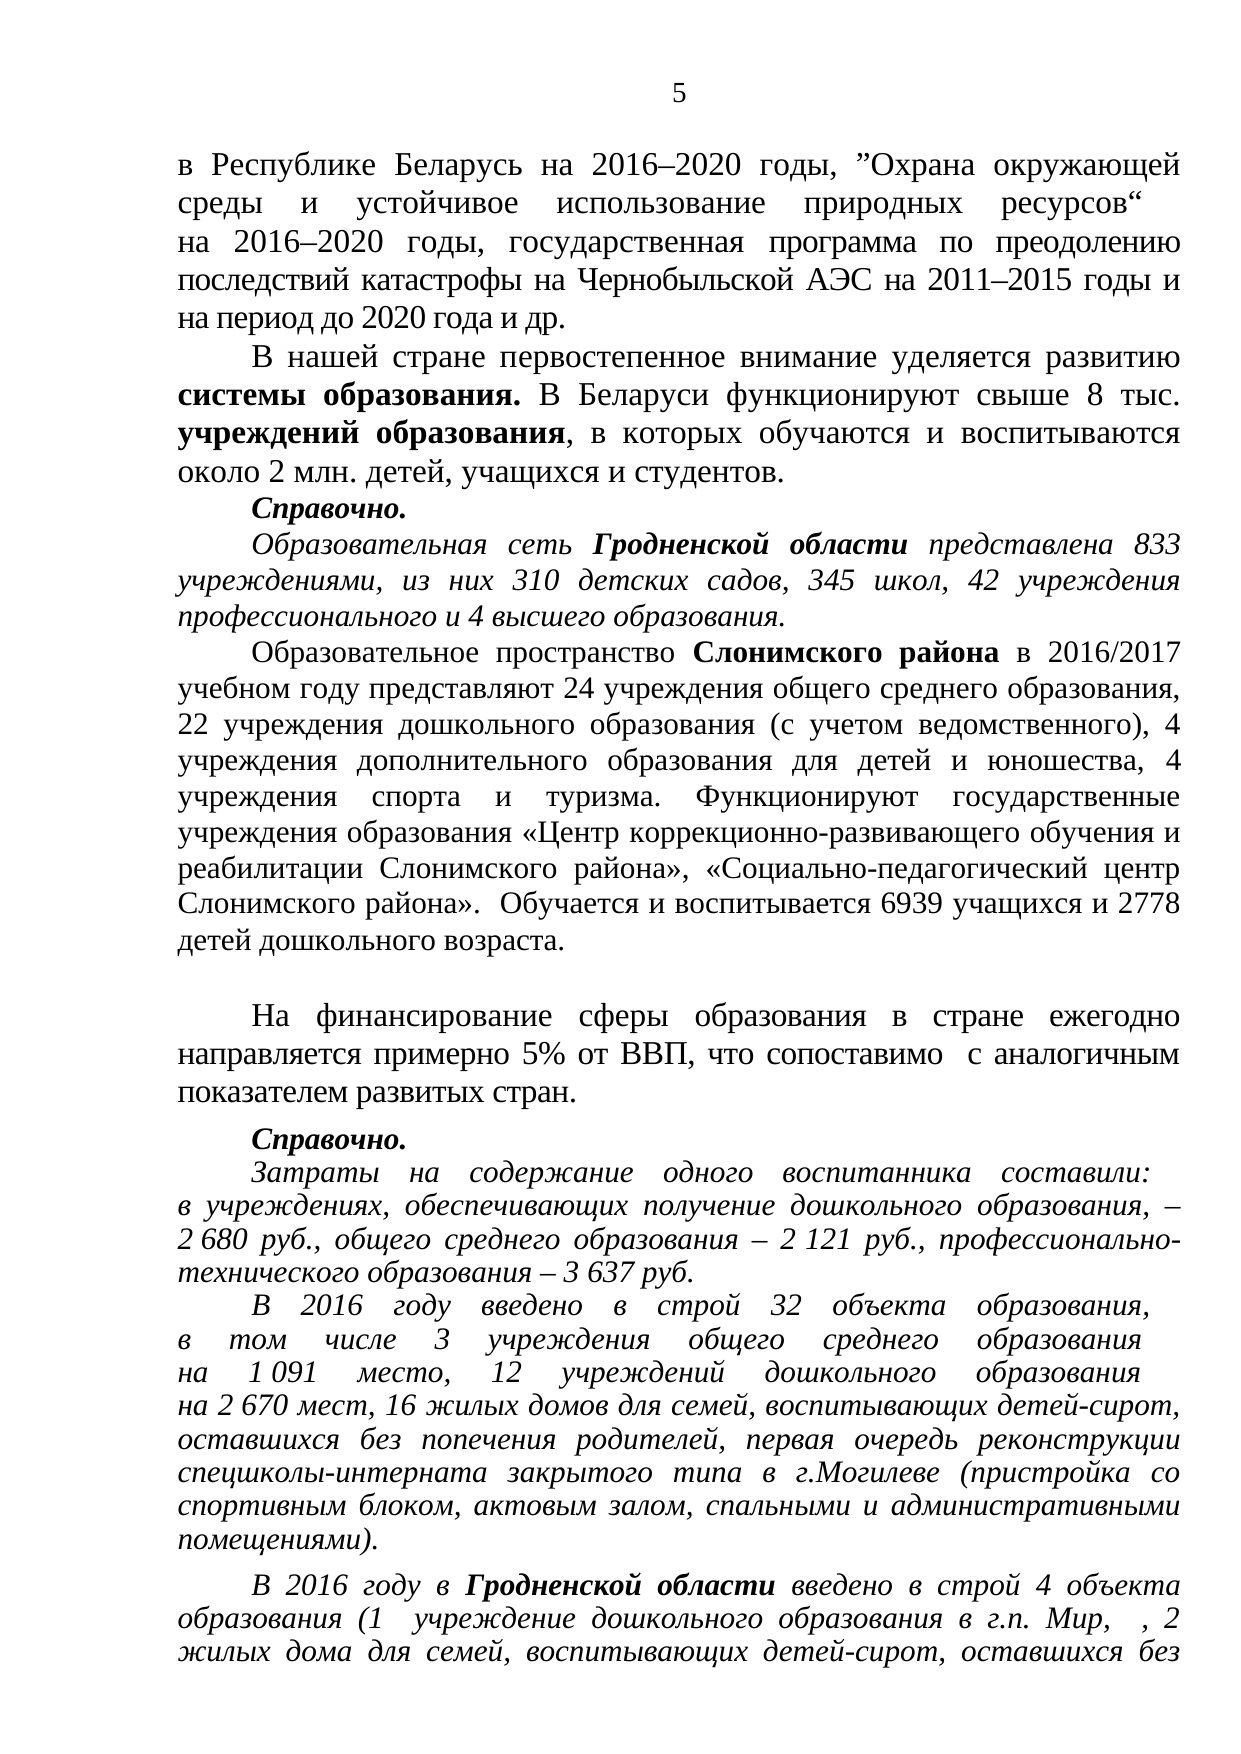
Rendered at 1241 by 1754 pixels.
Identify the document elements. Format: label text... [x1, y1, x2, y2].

text Справочно. [177, 1122, 1181, 1156]
text В нашей стране первостепенное внимание уделяется развитию системы образования. В Беларуси функционируют свыше 8 тыс. учреждений образования, в которых обучаются и воспитываются около 2 млн. детей, учащихся и студентов. [177, 336, 1181, 489]
text В 2016 году введено в строй 32 объекта образования, в том числе 3 учреждения общего среднего образования на 1 091 место, 12 учреждений дошкольного образования на 2 670 мест, 16 жилых домов для семей, воспитывающих детей-сирот, оставшихся без попечения родителей, первая очередь реконструкции спецшколы-интерната закрытого типа в г.Могилеве (пристройка со спортивным блоком, актовым залом, спальными и административными помещениями). [177, 1289, 1181, 1556]
text На финансирование сферы образования в стране ежегодно направляется примерно 5% от ВВП, что сопоставимо с аналогичным показателем развитых стран. [177, 995, 1181, 1110]
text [177, 1568, 1181, 1668]
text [177, 144, 1181, 336]
text Образовательное пространство Слонимского района в 2016/2017 учебном году представляют 24 учреждения общего среднего образования, 22 учреждения дошкольного образования (с учетом ведомственного), 4 учреждения дополнительного образования для детей и юношества, 4 учреждения спорта и туризма. Функционируют государственные учреждения образования «Центр коррекционно-развивающего обучения и реабилитации Слонимского района», «Социально-педагогический центр Слонимского района». Обучается и воспитывается 6939 учащихся и 2778 детей дошкольного возраста. [177, 633, 1181, 957]
text Образовательная сеть Гродненской области представлена 833 учреждениями, из них 310 детских садов, 345 школ, 42 учреждения профессионального и 4 высшего образования. [177, 525, 1181, 633]
text Затраты на содержание одного воспитанника составили: в учреждениях, обеспечивающих получение дошкольного образования, – 2 680 руб., общего среднего образования – 2 121 руб., профессионально-технического образования – 3 637 руб. [177, 1156, 1181, 1289]
text Справочно. [177, 489, 1181, 525]
